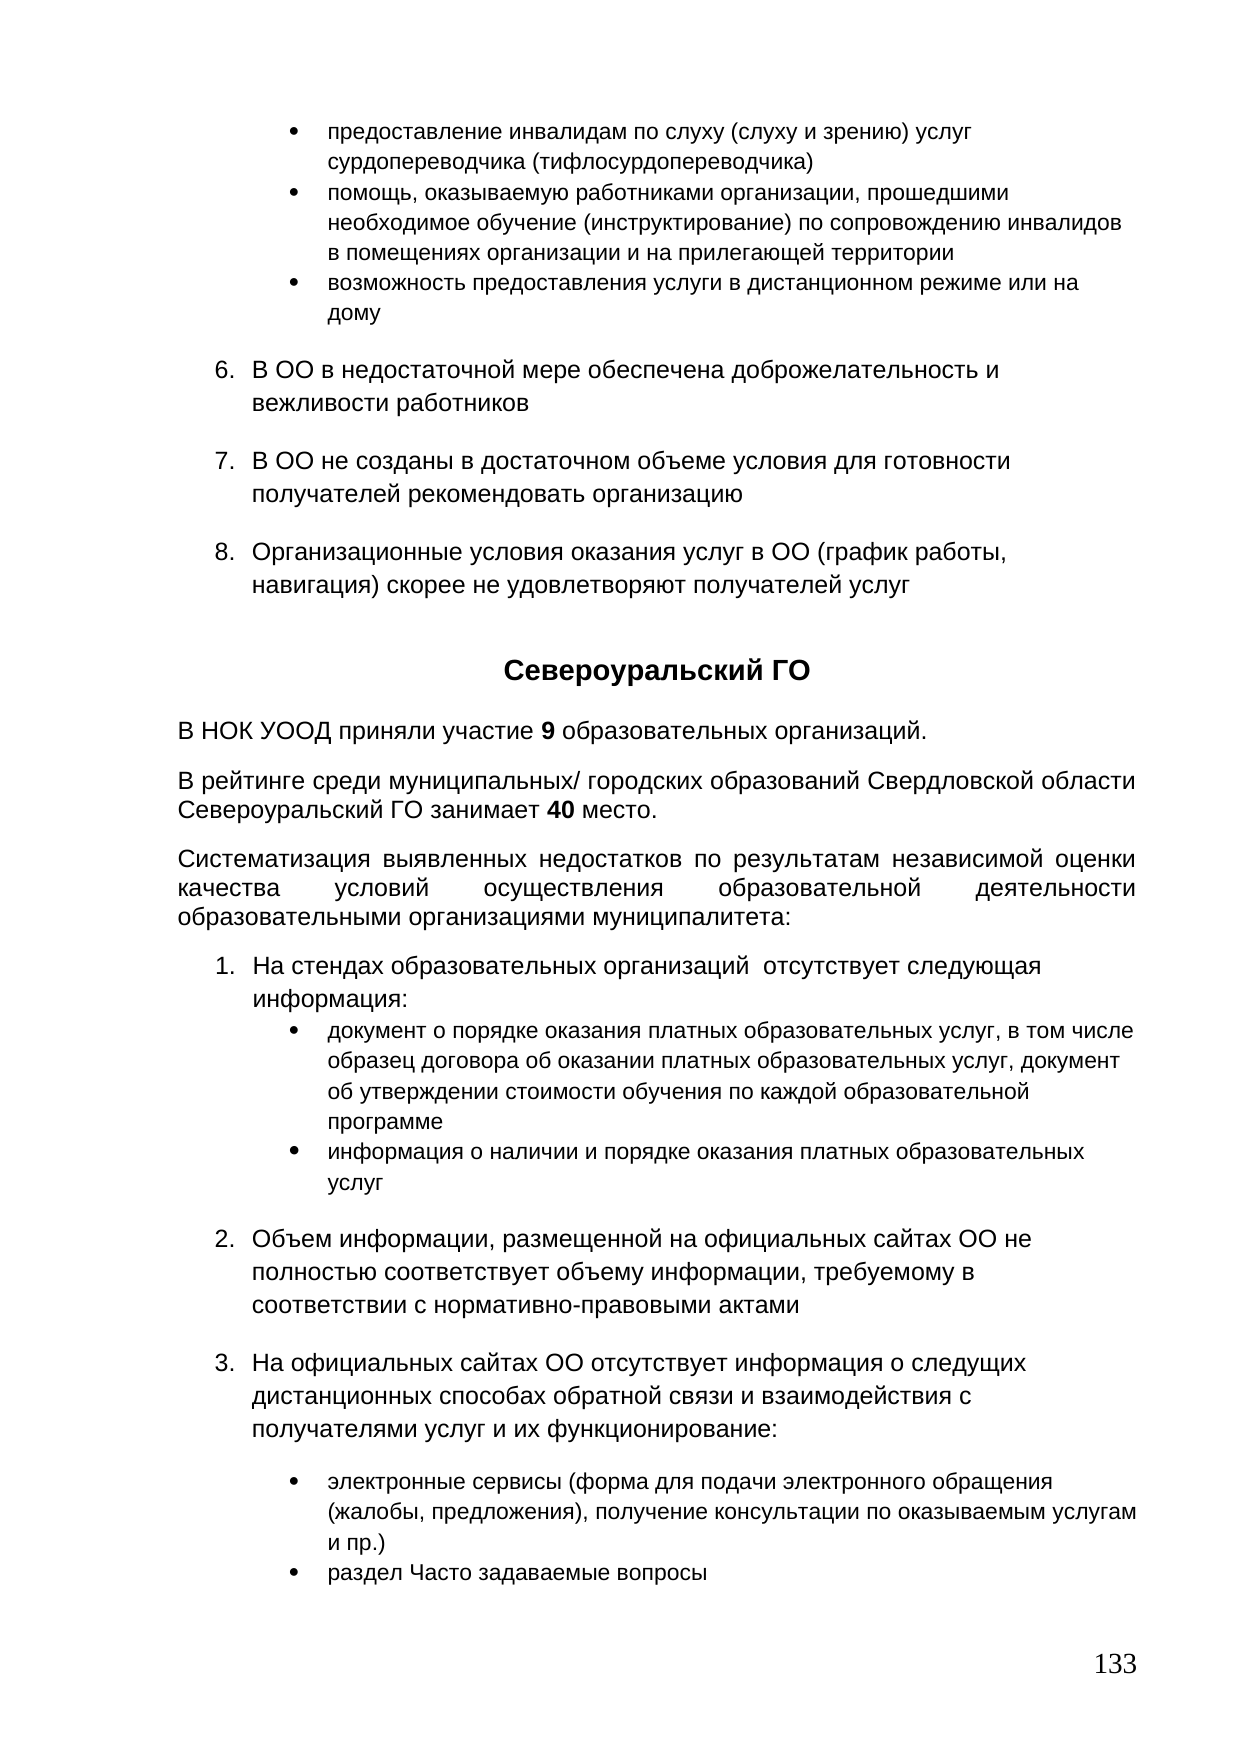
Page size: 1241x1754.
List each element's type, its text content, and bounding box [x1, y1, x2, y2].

list В ОО в недостаточной мере обеспечена доброжелательность и вежливости работников [214, 354, 1137, 416]
list На стендах образовательных организаций отсутствует следующая информация: [215, 951, 1137, 1013]
list электронные сервисы (форма для подачи электронного обращения (жалобы, предложения), получение консультации по оказываемым услугам и пр.) [290, 1468, 1137, 1555]
list помощь, оказываемую работниками организации, прошедшими необходимое обучение (инструктирование) по сопровождению инвалидов в помещениях организации и на прилегающей территории [290, 178, 1137, 265]
list В ОО не созданы в достаточном объеме условия для готовности получателей рекомендовать организацию [214, 446, 1137, 507]
text В НОК УООД приняли участие 9 образовательных организаций. [177, 716, 1137, 745]
list раздел Часто задаваемые вопросы [290, 1559, 1137, 1585]
list Организационные условия оказания услуг в ОО (график работы, навигация) скорее не удовлетворяют получателей услуг [214, 537, 1137, 598]
text Систематизация выявленных недостатков по результатам независимой оценки качества условий осуществления образовательной деятельности образовательными организациями муниципалитета: [177, 844, 1137, 930]
list документ о порядке оказания платных образовательных услуг, в том числе образец договора об оказании платных образовательных услуг, документ об утверждении стоимости обучения по каждой образовательной программе [290, 1017, 1137, 1134]
list возможность предоставления услуги в дистанционном режиме или на дому [290, 269, 1137, 326]
list предоставление инвалидам по слуху (слуху и зрению) услуг сурдопереводчика (тифлосурдопереводчика) [290, 118, 1137, 175]
text Североуральский ГО [177, 653, 1137, 686]
list информация о наличии и порядке оказания платных образовательных услуг [290, 1138, 1137, 1195]
list Объем информации, размещенной на официальных сайтах ОО не полностью соответствует объему информации, требуемому в соответствии с нормативно-правовыми актами [214, 1224, 1137, 1319]
list На официальных сайтах ОО отсутствует информация о следущих дистанционных способах обратной связи и взаимодействия с получателями услуг и их функционирование: [214, 1348, 1137, 1443]
text В рейтинге среди муниципальных/ городских образований Свердловской области Североуральский ГО занимает 40 место. [177, 766, 1137, 823]
